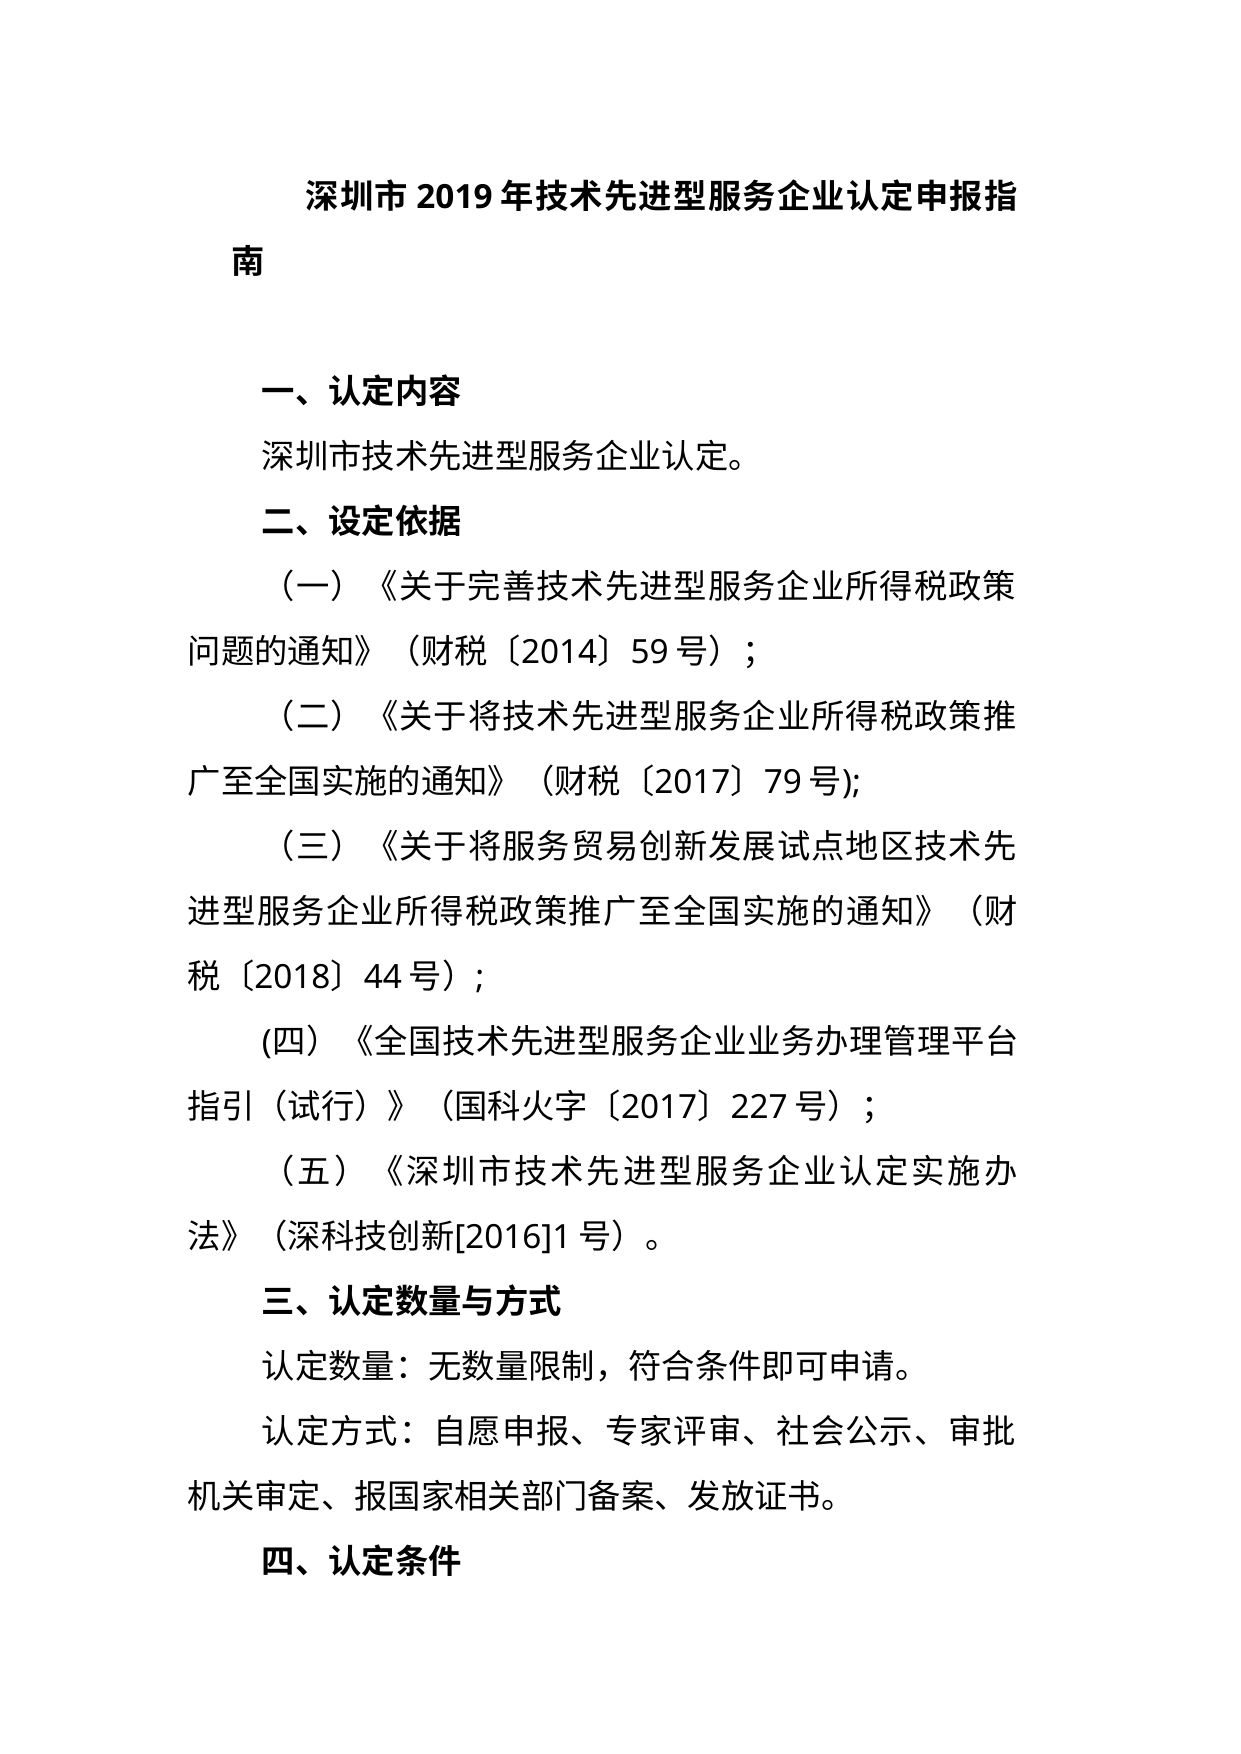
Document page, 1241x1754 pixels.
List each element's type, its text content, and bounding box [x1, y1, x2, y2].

text 深圳市技术先进型服务企业认定。 [187, 422, 1019, 487]
text 三、认定数量与方式 [187, 1267, 1019, 1332]
text 四、认定条件 [187, 1527, 1019, 1592]
text （五）《深圳市技术先进型服务企业认定实施办法》（深科技创新[2016]1号）。 [187, 1137, 1019, 1267]
text 深圳市2019年技术先进型服务企业认定申报指南 [231, 162, 1019, 292]
text (四）《全国技术先进型服务企业业务办理管理平台指引（试行）》（国科火字〔2017〕227号）； [187, 1007, 1019, 1137]
text （二）《关于将技术先进型服务企业所得税政策推广至全国实施的通知》（财税〔2017〕79号); [187, 682, 1019, 812]
text 一、认定内容 [187, 357, 1019, 422]
text （三）《关于将服务贸易创新发展试点地区技术先进型服务企业所得税政策推广至全国实施的通知》（财税〔2018〕44号）; [187, 812, 1019, 1007]
text 认定方式：自愿申报、专家评审、社会公示、审批机关审定、报国家相关部门备案、发放证书。 [187, 1397, 1019, 1527]
text 认定数量：无数量限制，符合条件即可申请。 [187, 1332, 1019, 1397]
text （一）《关于完善技术先进型服务企业所得税政策问题的通知》（财税〔2014〕59号）； [187, 552, 1019, 682]
text 二、设定依据 [187, 487, 1019, 552]
